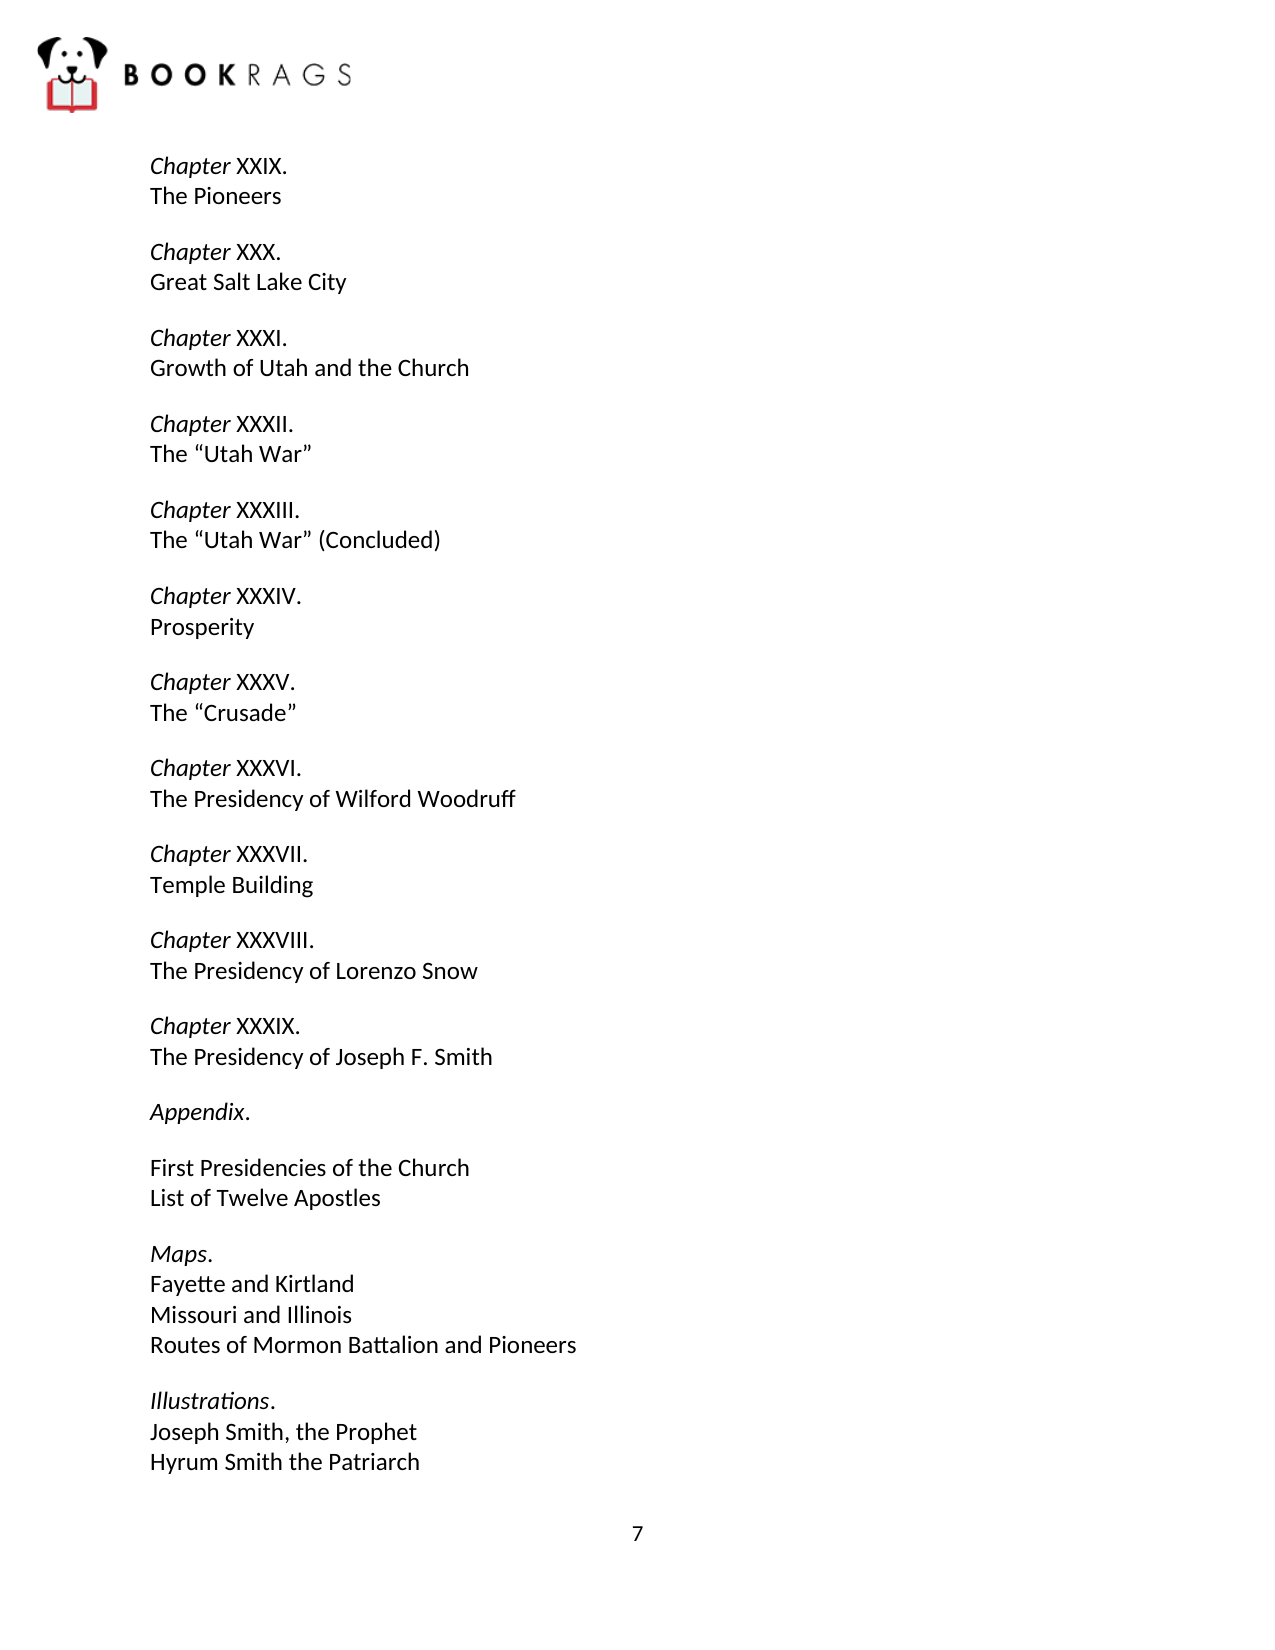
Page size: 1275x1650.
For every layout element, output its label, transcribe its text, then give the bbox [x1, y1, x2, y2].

text First Presidencies of the Church List of Twelve Apostles [150, 1152, 1125, 1213]
text Chapter XXIX. The Pioneers [150, 150, 1125, 211]
text Chapter XXXV. The “Crusade” [150, 666, 1125, 727]
text Chapter XXXII. The “Utah War” [150, 408, 1125, 469]
text Chapter XXXI. Growth of Utah and the Church [150, 322, 1125, 383]
text Chapter XXX. Great Salt Lake City [150, 236, 1125, 297]
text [150, 1385, 1125, 1477]
text Chapter XXXIII. The “Utah War” (Concluded) [150, 494, 1125, 555]
text Maps. Fayette and Kirtland Missouri and Illinois Routes of Mormon Battalion and Pioneers [150, 1238, 1125, 1360]
text Chapter XXXVIII. The Presidency of Lorenzo Snow [150, 924, 1125, 985]
text Chapter XXXIV. Prosperity [150, 580, 1125, 641]
text Appendix. [150, 1096, 1125, 1127]
text Chapter XXXIX. The Presidency of Joseph F. Smith [150, 1010, 1125, 1071]
picture [37, 37, 351, 113]
text Chapter XXXVII. Temple Building [150, 838, 1125, 899]
text Chapter XXXVI. The Presidency of Wilford Woodruff [150, 752, 1125, 813]
